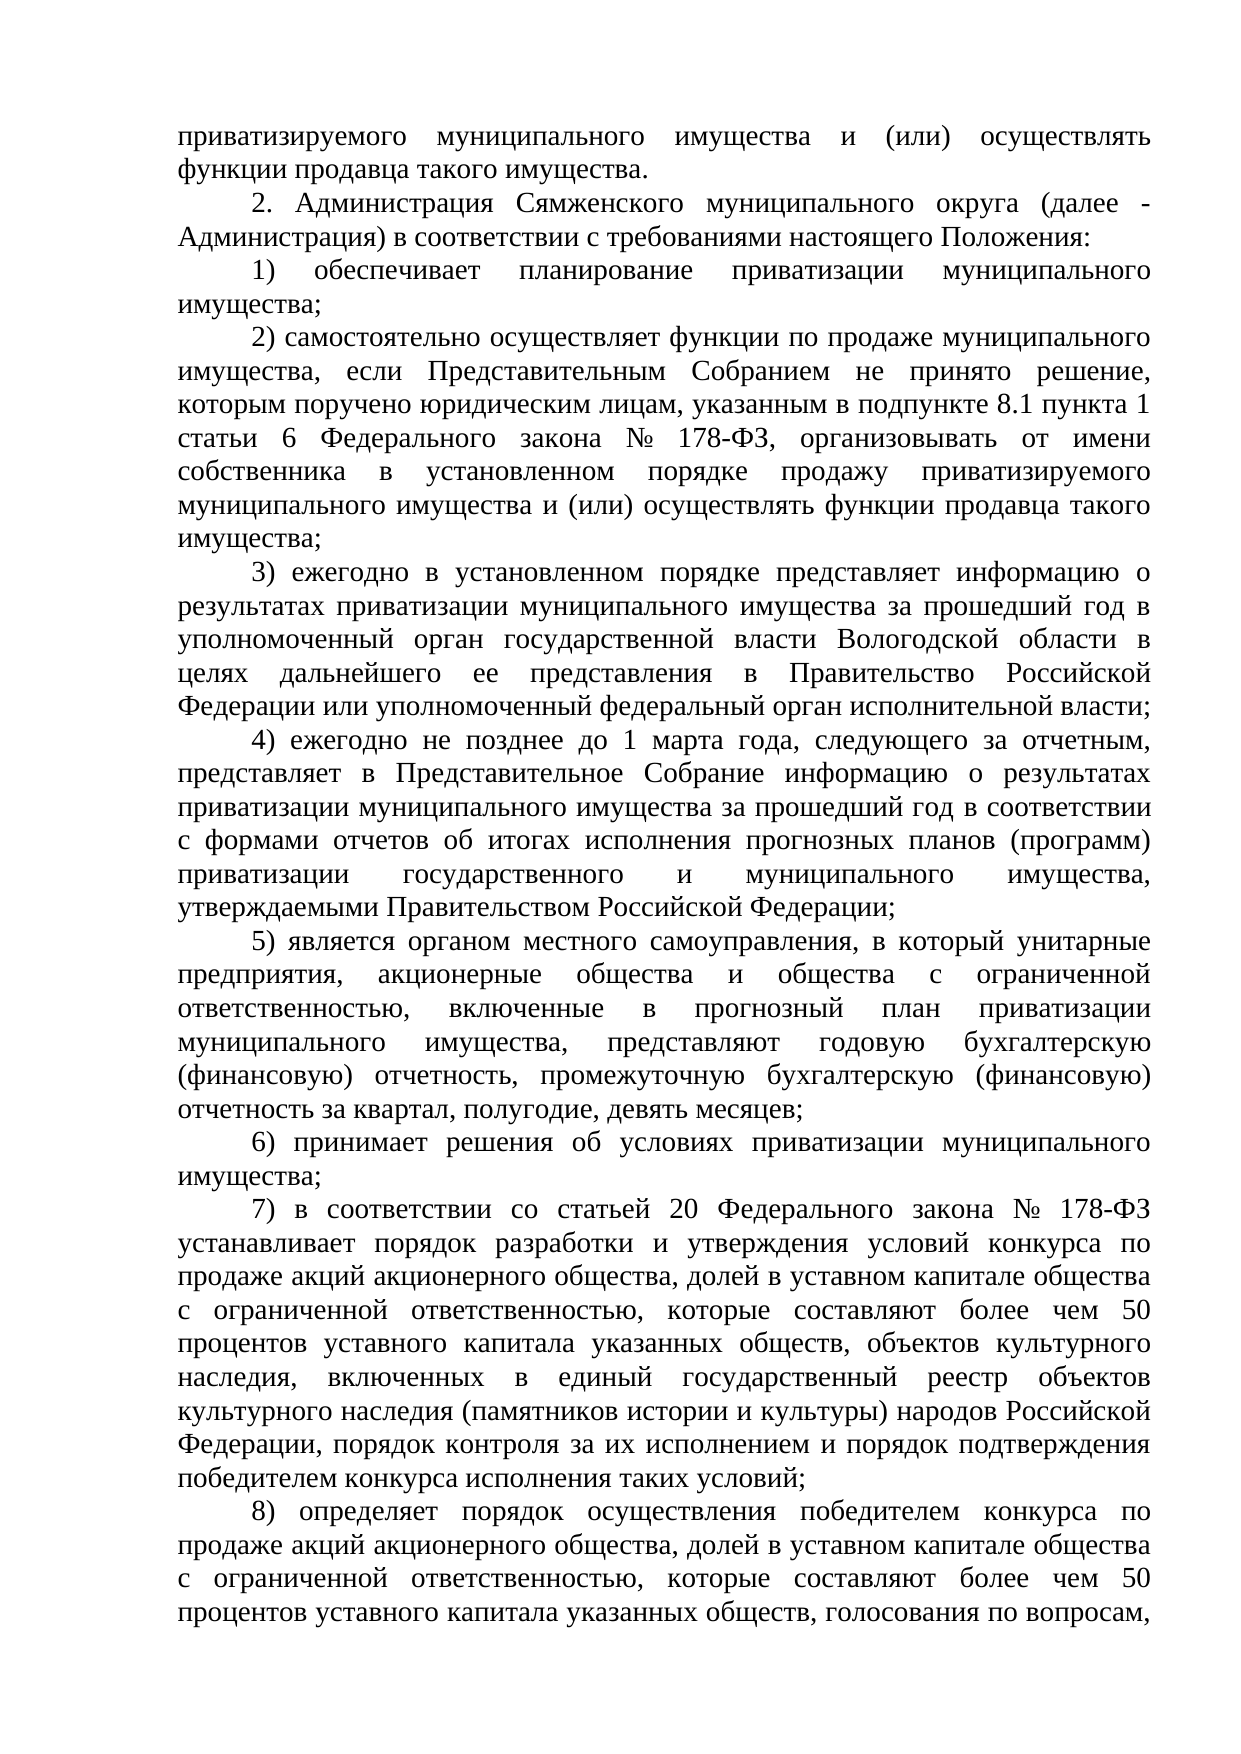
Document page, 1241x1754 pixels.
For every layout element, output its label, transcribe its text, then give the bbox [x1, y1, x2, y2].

text 6) принимает решения об условиях приватизации муниципального имущества; [177, 1124, 1152, 1191]
text 2) самостоятельно осуществляет функции по продаже муниципального имущества, если Представительным Собранием не принято решение, которым поручено юридическим лицам, указанным в подпункте 8.1 пункта 1 статьи 6 Федерального закона № 178-ФЗ, организовывать от имени собственника в установленном порядке продажу приватизируемого муниципального имущества и (или) осуществлять функции продавца такого имущества; [177, 319, 1152, 554]
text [177, 118, 1152, 185]
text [177, 1493, 1152, 1627]
text 4) ежегодно не позднее до 1 марта года, следующего за отчетным, представляет в Представительное Собрание информацию о результатах приватизации муниципального имущества за прошедший год в соответствии с формами отчетов об итогах исполнения прогнозных планов (программ) приватизации государственного и муниципального имущества, утверждаемыми Правительством Российской Федерации; [177, 722, 1152, 923]
text 7) в соответствии со статьей 20 Федерального закона № 178-ФЗ устанавливает порядок разработки и утверждения условий конкурса по продаже акций акционерного общества, долей в уставном капитале общества с ограниченной ответственностью, которые составляют более чем 50 процентов уставного капитала указанных обществ, объектов культурного наследия, включенных в единый государственный реестр объектов культурного наследия (памятников истории и культуры) народов Российской Федерации, порядок контроля за их исполнением и порядок подтверждения победителем конкурса исполнения таких условий; [177, 1191, 1152, 1493]
text 2. Администрация Сямженского муниципального округа (далее - Администрация) в соответствии с требованиями настоящего Положения: [177, 185, 1152, 252]
text 5) является органом местного самоуправления, в который унитарные предприятия, акционерные общества и общества с ограниченной ответственностью, включенные в прогнозный план приватизации муниципального имущества, представляют годовую бухгалтерскую (финансовую) отчетность, промежуточную бухгалтерскую (финансовую) отчетность за квартал, полугодие, девять месяцев; [177, 923, 1152, 1124]
text 3) ежегодно в установленном порядке представляет информацию о результатах приватизации муниципального имущества за прошедший год в уполномоченный орган государственной власти Вологодской области в целях дальнейшего ее представления в Правительство Российской Федерации или уполномоченный федеральный орган исполнительной власти; [177, 554, 1152, 722]
text 1) обеспечивает планирование приватизации муниципального имущества; [177, 252, 1152, 319]
